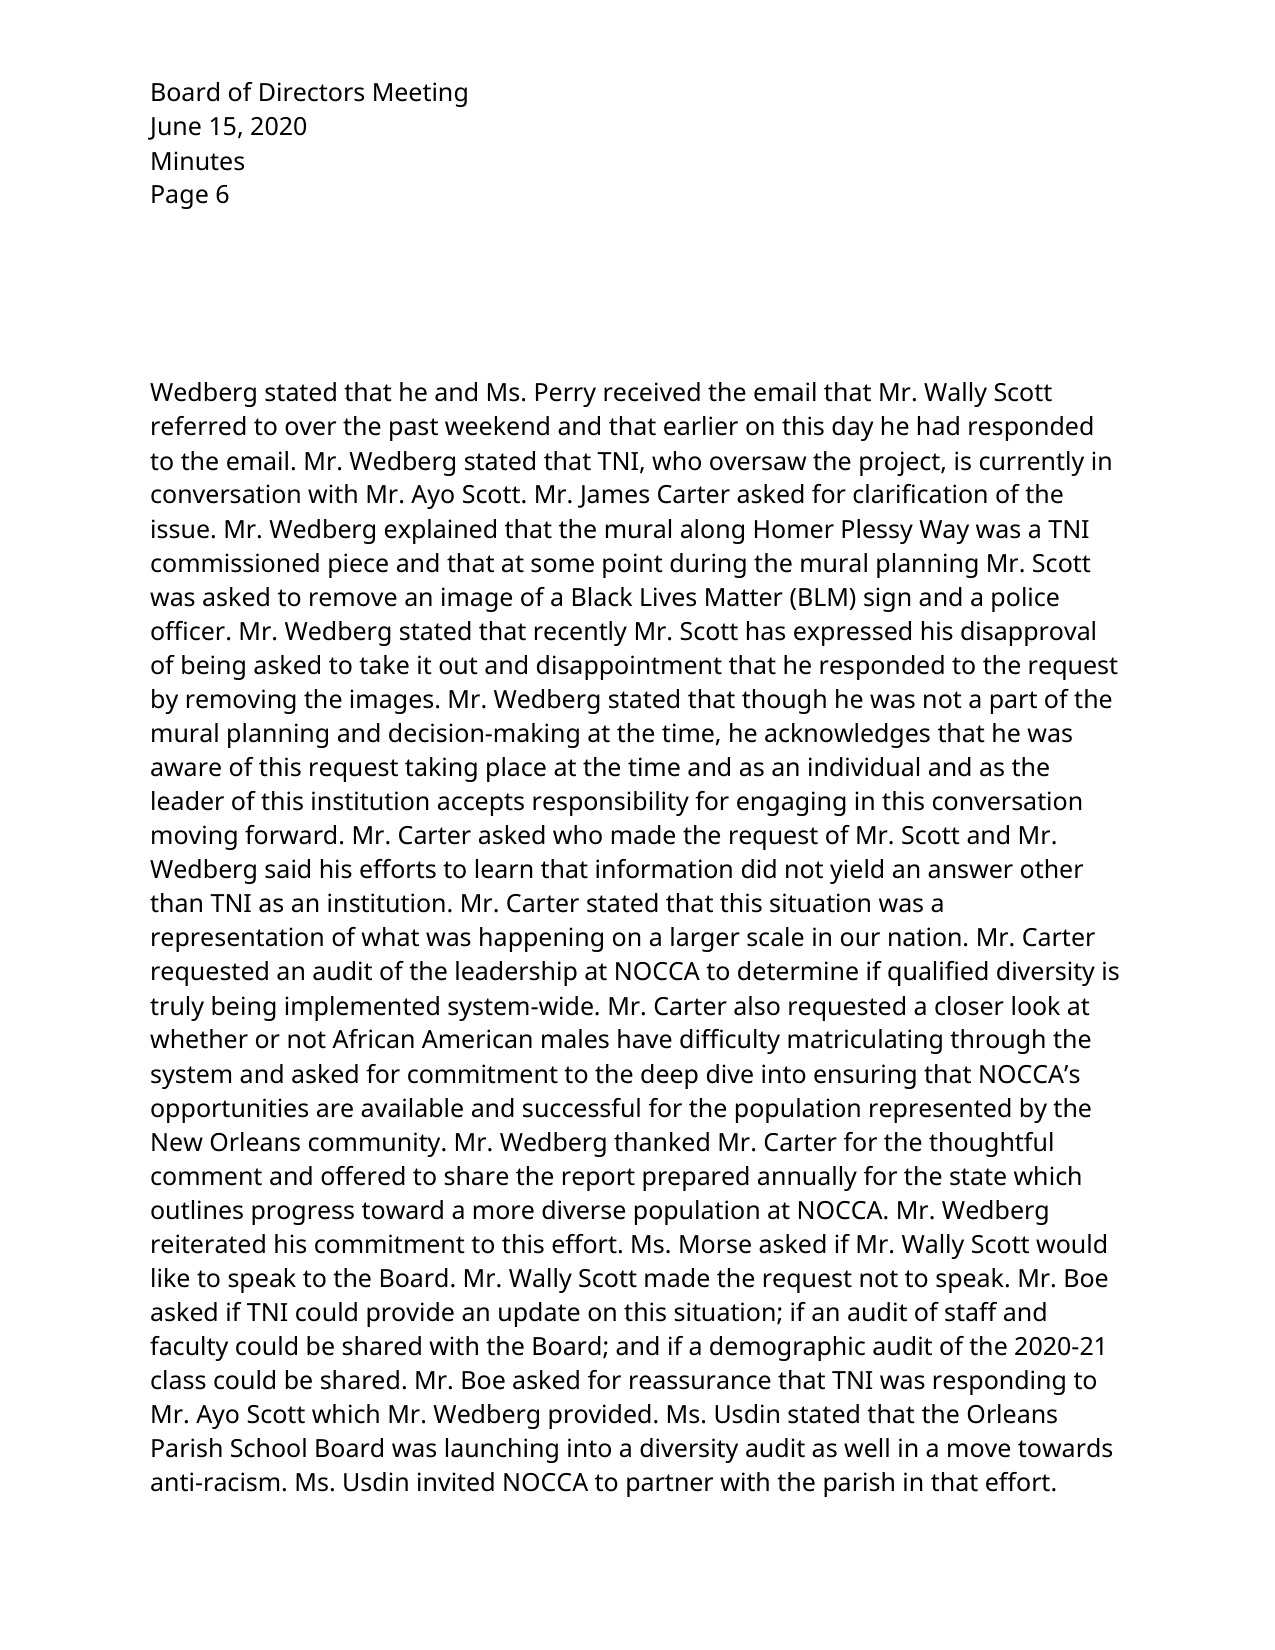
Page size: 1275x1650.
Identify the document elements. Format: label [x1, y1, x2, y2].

text [150, 375, 1125, 1499]
